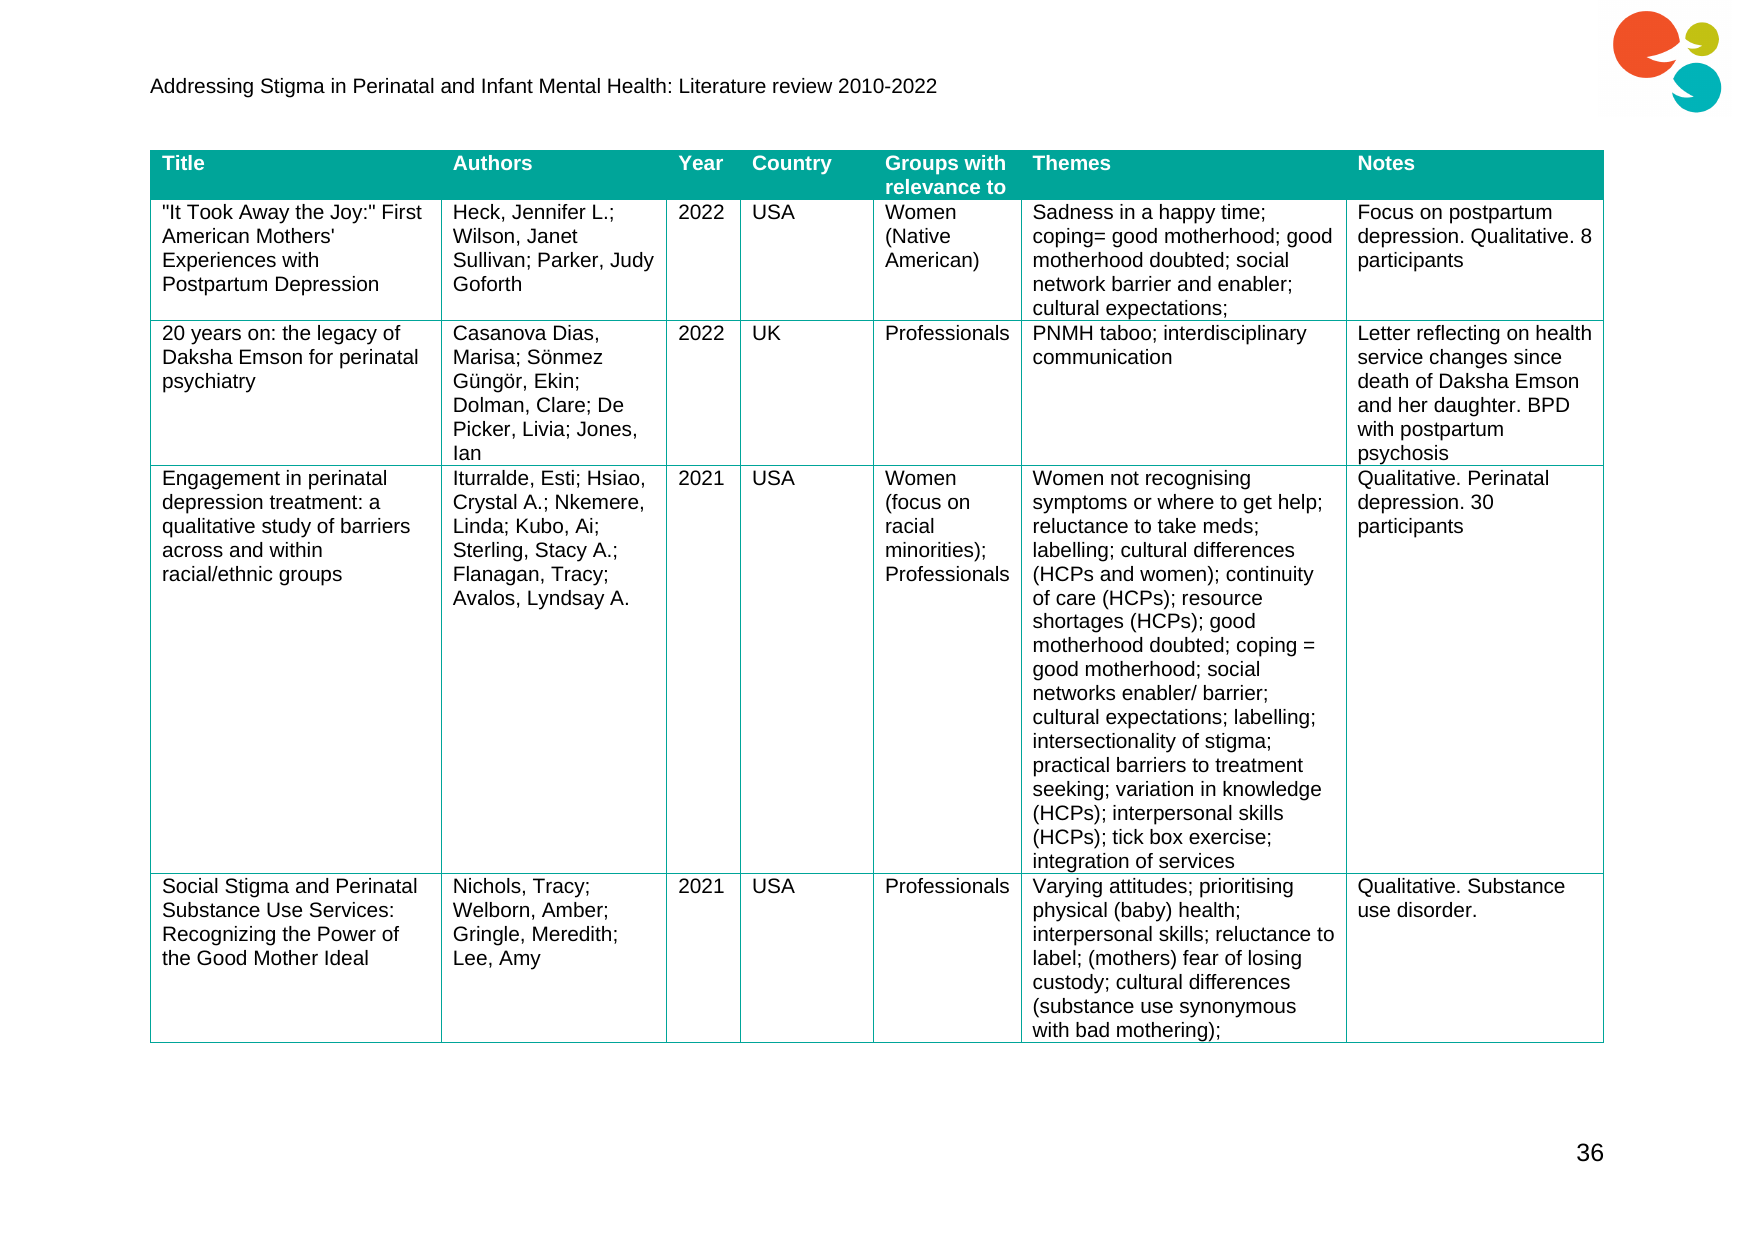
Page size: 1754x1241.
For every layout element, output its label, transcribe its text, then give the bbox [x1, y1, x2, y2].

table_cell Qualitative. Substance use disorder. [1347, 874, 1603, 1042]
table_cell Qualitative. Perinatal depression. 30 participants [1347, 466, 1603, 873]
table_cell Focus on postpartum depression. Qualitative. 8 participants [1347, 200, 1603, 320]
table_cell UK [741, 321, 873, 464]
table_cell Women (focus on racial minorities); Professionals [874, 466, 1021, 873]
table_header Year [667, 151, 740, 199]
table_header Notes [1347, 151, 1603, 199]
table_header Title [151, 151, 441, 199]
table_header Authors [442, 151, 666, 199]
table_cell Professionals [874, 321, 1021, 464]
table_cell 2022 [667, 321, 740, 464]
table_cell 20 years on: the legacy of Daksha Emson for perinatal psychiatry [151, 321, 441, 464]
table_cell Engagement in perinatal depression treatment: a qualitative study of barriers across and within racial/ethnic groups [151, 466, 441, 873]
table_cell Letter reflecting on health service changes since death of Daksha Emson and her daughter. BPD with postpartum psychosis [1347, 321, 1603, 464]
table_cell Social Stigma and Perinatal Substance Use Services: Recognizing the Power of the Good Mother Ideal [151, 874, 441, 1042]
table_cell PNMH taboo; interdisciplinary communication [1022, 321, 1346, 464]
table_header Country [741, 151, 873, 199]
table_cell Varying attitudes; prioritising physical (baby) health; interpersonal skills; reluctance to label; (mothers) fear of losing custody; cultural differences (substance use synonymous with bad mothering); [1022, 874, 1346, 1042]
table_cell Casanova Dias, Marisa; Sönmez Güngör, Ekin; Dolman, Clare; De Picker, Livia; Jones, Ian [442, 321, 666, 464]
table_cell Sadness in a happy time; coping= good motherhood; good motherhood doubted; social network barrier and enabler; cultural expectations; [1022, 200, 1346, 320]
table_cell Iturralde, Esti; Hsiao, Crystal A.; Nkemere, Linda; Kubo, Ai; Sterling, Stacy A.; Flanagan, Tracy; Avalos, Lyndsay A. [442, 466, 666, 873]
table_cell Women not recognising symptoms or where to get help; reluctance to take meds; labelling; cultural differences (HCPs and women); continuity of care (HCPs); resource shortages (HCPs); good motherhood doubted; coping = good motherhood; social networks enabler/ barrier; cultural expectations; labelling; intersectionality of stigma; practical barriers to treatment seeking; variation in knowledge (HCPs); interpersonal skills (HCPs); tick box exercise; integration of services [1022, 466, 1346, 873]
table_cell USA [741, 200, 873, 320]
table_cell 2021 [667, 466, 740, 873]
table_cell USA [741, 874, 873, 1042]
table_cell Women (Native American) [874, 200, 1021, 320]
table_cell Nichols, Tracy; Welborn, Amber; Gringle, Meredith; Lee, Amy [442, 874, 666, 1042]
table_cell "It Took Away the Joy:" First American Mothers' Experiences with Postpartum Depression [151, 200, 441, 320]
table_cell 2021 [667, 874, 740, 1042]
table_header Themes [1022, 151, 1346, 199]
table_header Groups with relevance to [874, 151, 1021, 199]
table_cell USA [741, 466, 873, 873]
table_cell Professionals [874, 874, 1021, 1042]
table_cell 2022 [667, 200, 740, 320]
table_cell Heck, Jennifer L.; Wilson, Janet Sullivan; Parker, Judy Goforth [442, 200, 666, 320]
